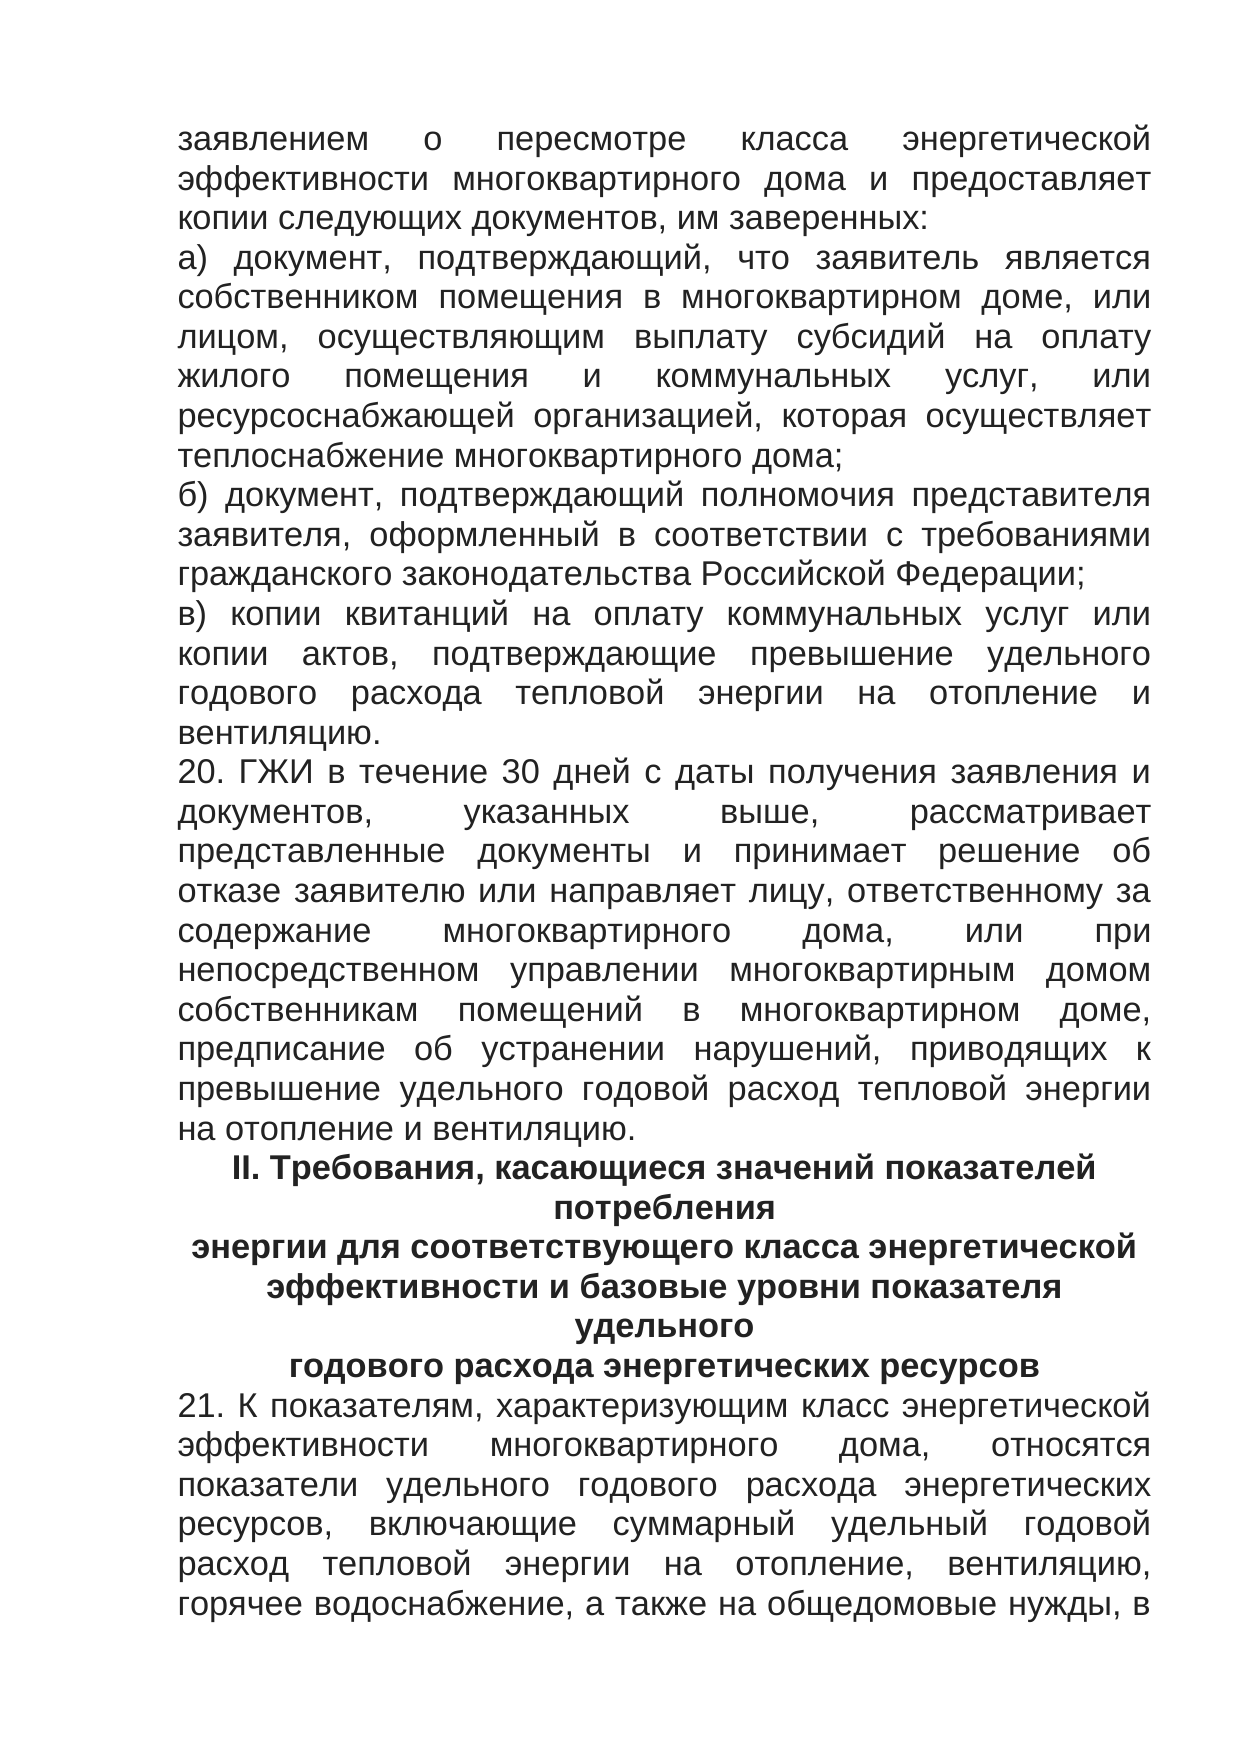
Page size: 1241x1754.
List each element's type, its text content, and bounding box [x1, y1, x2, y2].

text в) копии квитанций на оплату коммунальных услуг или копии актов, подтверждающие превышение удельного годового расхода тепловой энергии на отопление и вентиляцию. [177, 593, 1152, 751]
text 20. ГЖИ в течение 30 дней с даты получения заявления и документов, указанных выше, рассматривает представленные документы и принимает решение об отказе заявителю или направляет лицу, ответственному за содержание многоквартирного дома, или при непосредственном управлении многоквартирным домом собственникам помещений в многоквартирном доме, предписание об устранении нарушений, приводящих к превышение удельного годовой расход тепловой энергии на отопление и вентиляцию. [177, 751, 1152, 1147]
text энергии для соответствующего класса энергетической [177, 1226, 1152, 1266]
text II. Требования, касающиеся значений показателей потребления [177, 1147, 1152, 1226]
text годового расхода энергетических ресурсов [177, 1345, 1152, 1385]
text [177, 1385, 1152, 1622]
text эффективности и базовые уровни показателя удельного [177, 1266, 1152, 1345]
text а) документ, подтверждающий, что заявитель является собственником помещения в многоквартирном доме, или лицом, осуществляющим выплату субсидий на оплату жилого помещения и коммунальных услуг, или ресурсоснабжающей организацией, которая осуществляет теплоснабжение многоквартирного дома; [177, 237, 1152, 474]
text б) документ, подтверждающий полномочия представителя заявителя, оформленный в соответствии с требованиями гражданского законодательства Российской Федерации; [177, 474, 1152, 593]
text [177, 118, 1152, 237]
